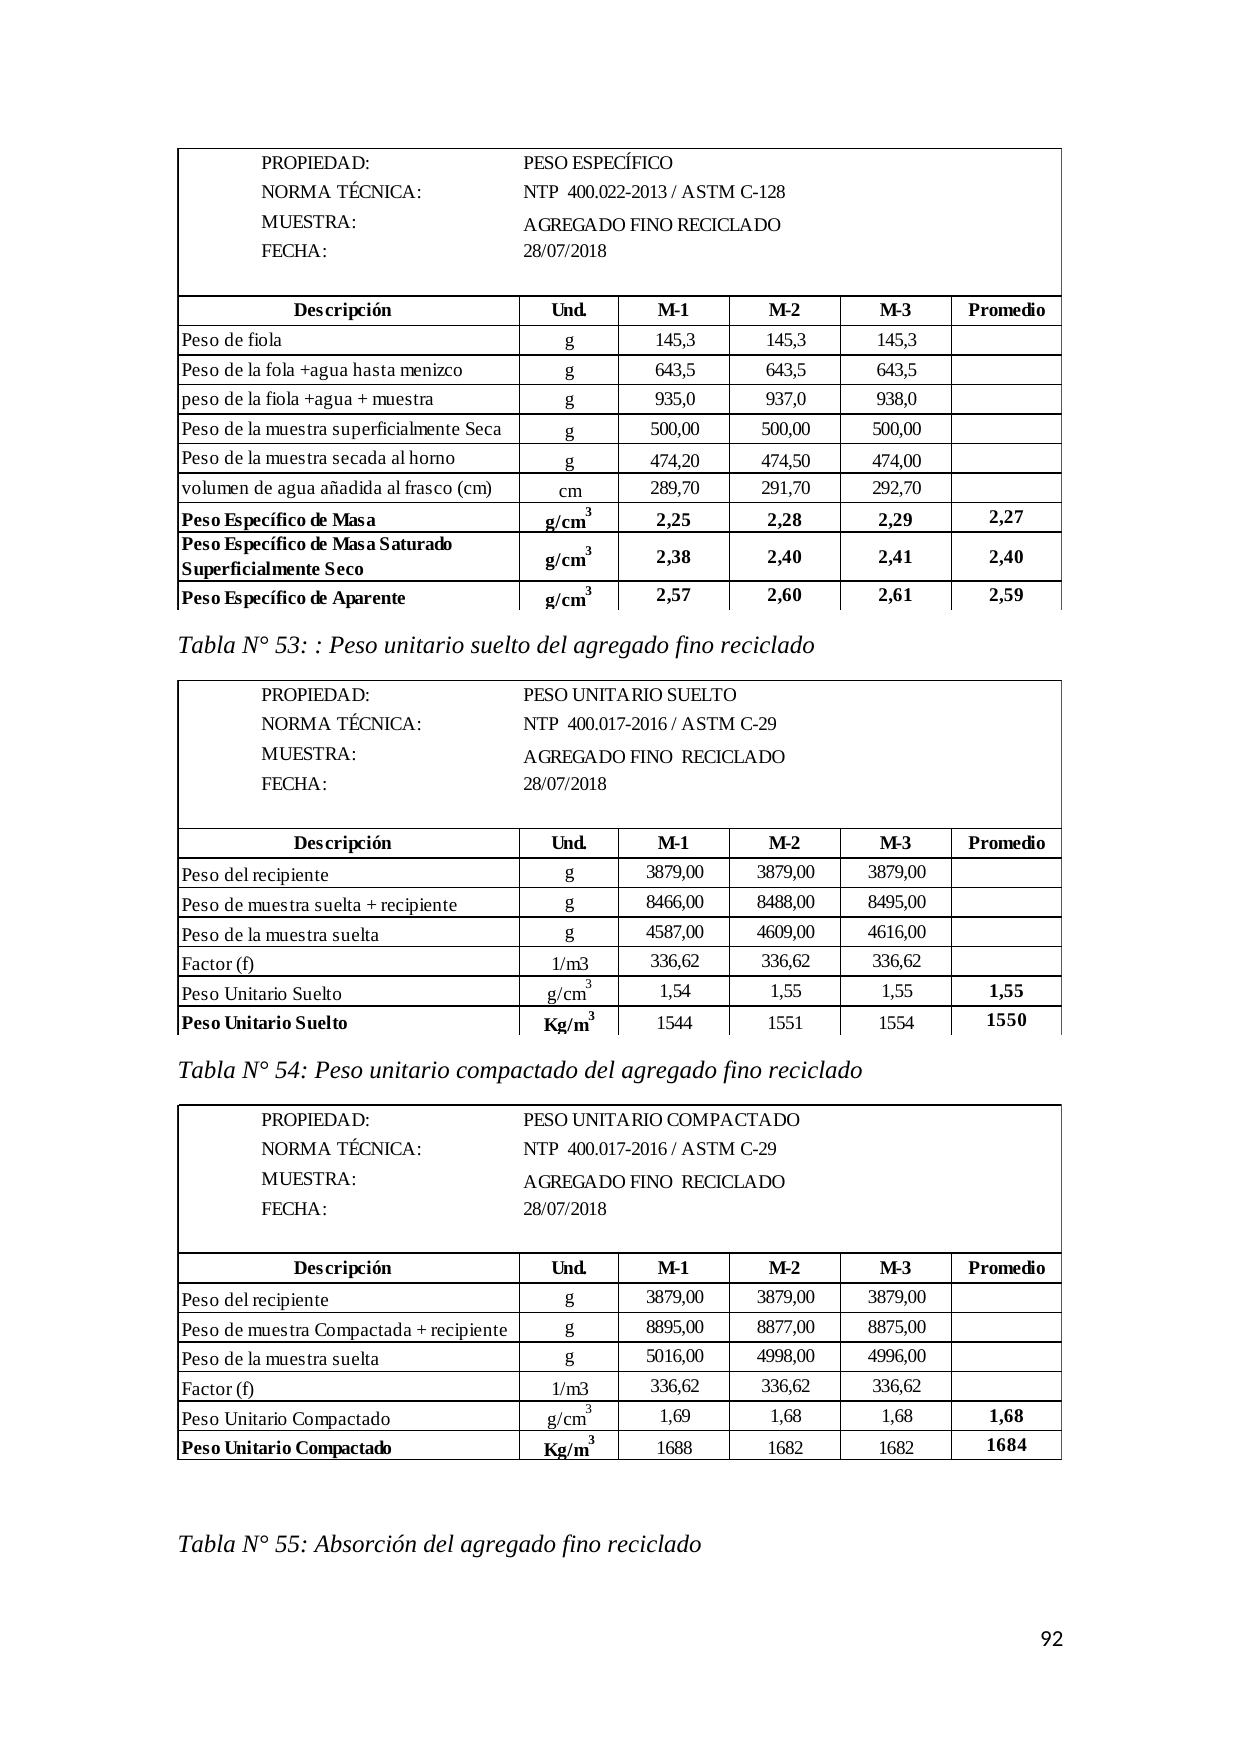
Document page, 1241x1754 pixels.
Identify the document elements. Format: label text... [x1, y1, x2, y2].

text Tabla N° 55: Absorción del agregado fino reciclado [177, 1529, 1063, 1558]
text Tabla N° 54: Peso unitario compactado del agregado fino reciclado [177, 1055, 1063, 1084]
text Tabla N° 53: : Peso unitario suelto del agregado fino reciclado [177, 630, 1063, 659]
